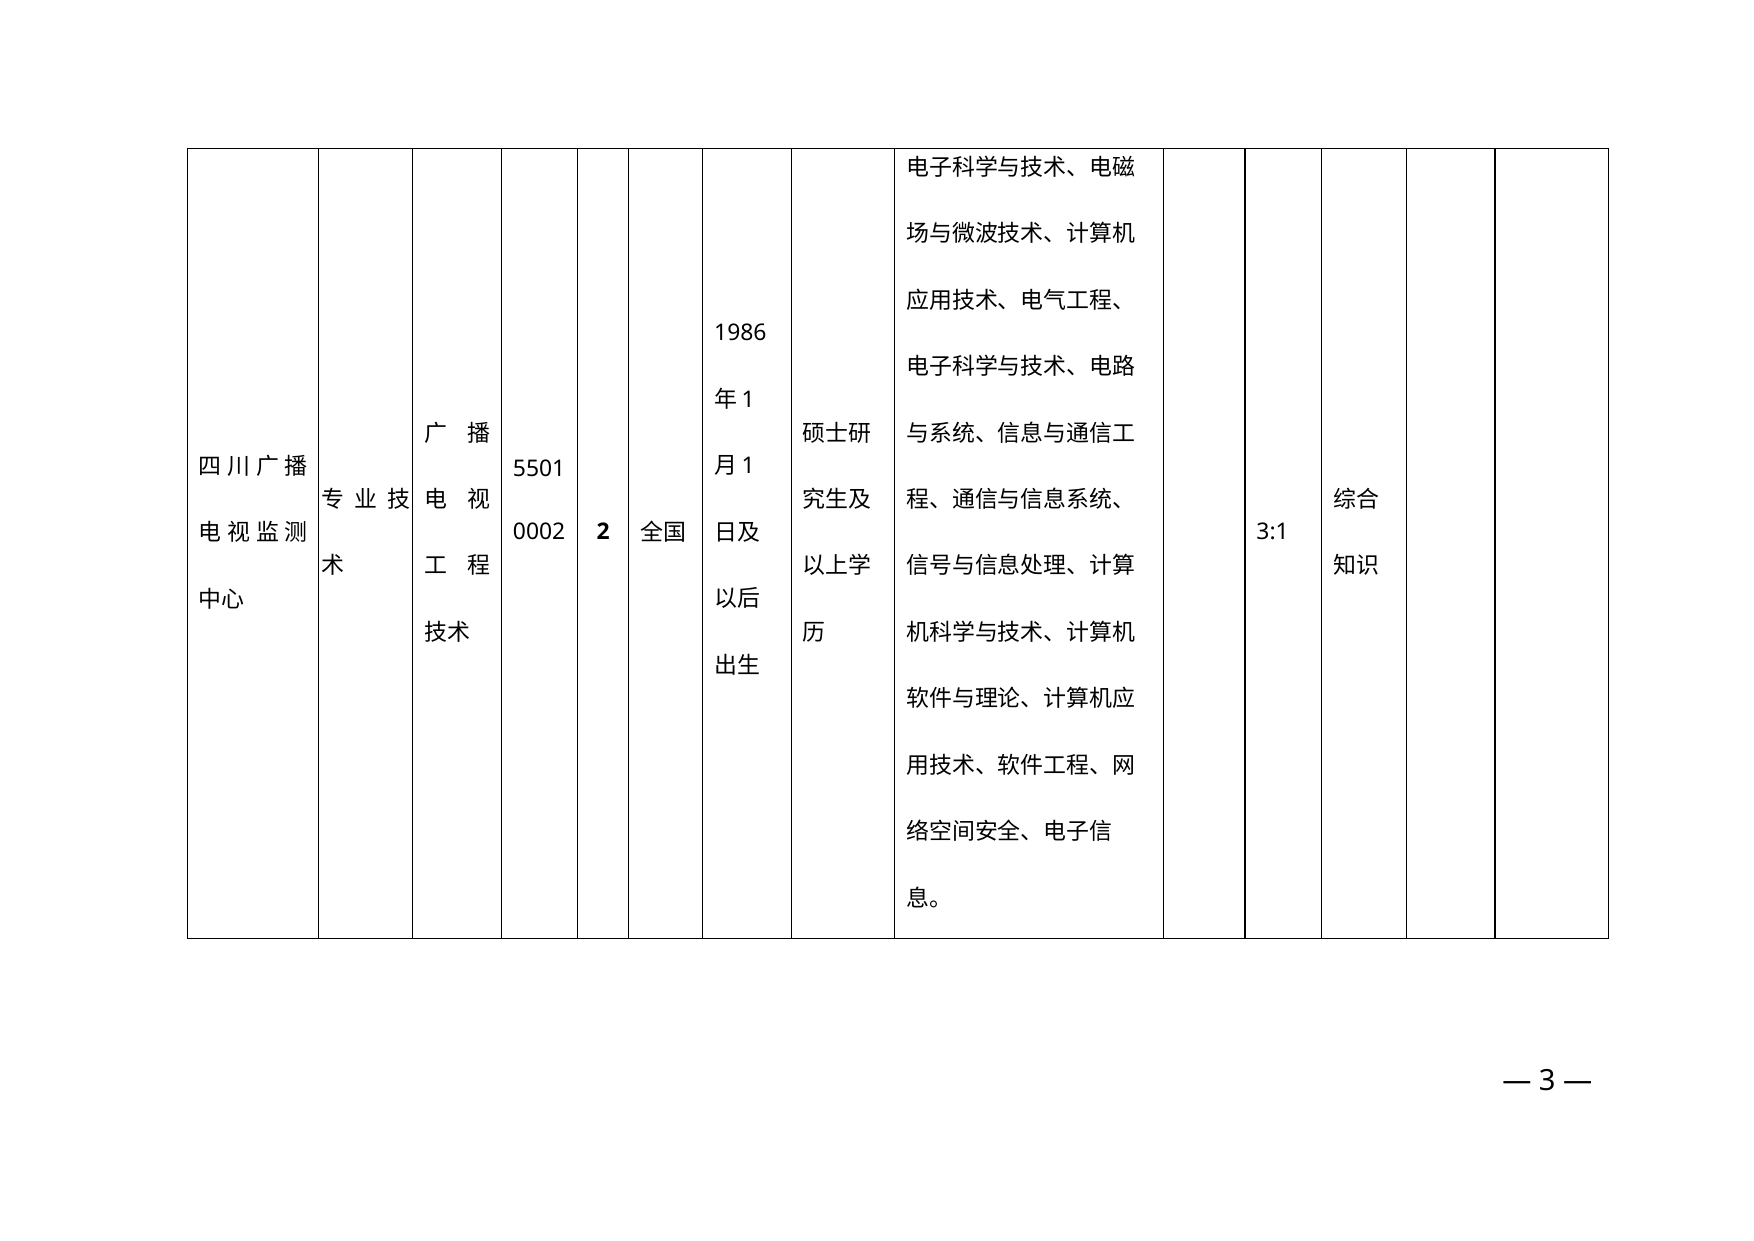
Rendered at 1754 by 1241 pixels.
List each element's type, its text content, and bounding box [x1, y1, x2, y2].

table_cell [1496, 149, 1608, 938]
table_cell 55010002 [502, 149, 577, 938]
table_cell 硕士研究生及以上学历 [792, 149, 894, 938]
table_cell 广播电视工程技术 [413, 149, 501, 938]
table_cell 综合 知识 [1322, 149, 1406, 938]
table_cell [1164, 149, 1244, 938]
table_cell 全国 [629, 149, 702, 938]
table_cell 2 [578, 149, 628, 938]
table_cell [1407, 149, 1494, 938]
table_cell 1986年1月1日及以后出生 [703, 149, 791, 938]
table_cell 专业技术 [319, 149, 412, 938]
table_cell 3:1 [1246, 149, 1321, 938]
table_cell 电子科学与技术、电磁场与微波技术、计算机应用技术、电气工程、电子科学与技术、电路与系统、信息与通信工程、通信与信息系统、信号与信息处理、计算机科学与技术、计算机软件与理论、计算机应用技术、软件工程、网络空间安全、电子信息。 [895, 149, 1163, 938]
table_cell 四川广播电视监测中心 [188, 149, 318, 938]
